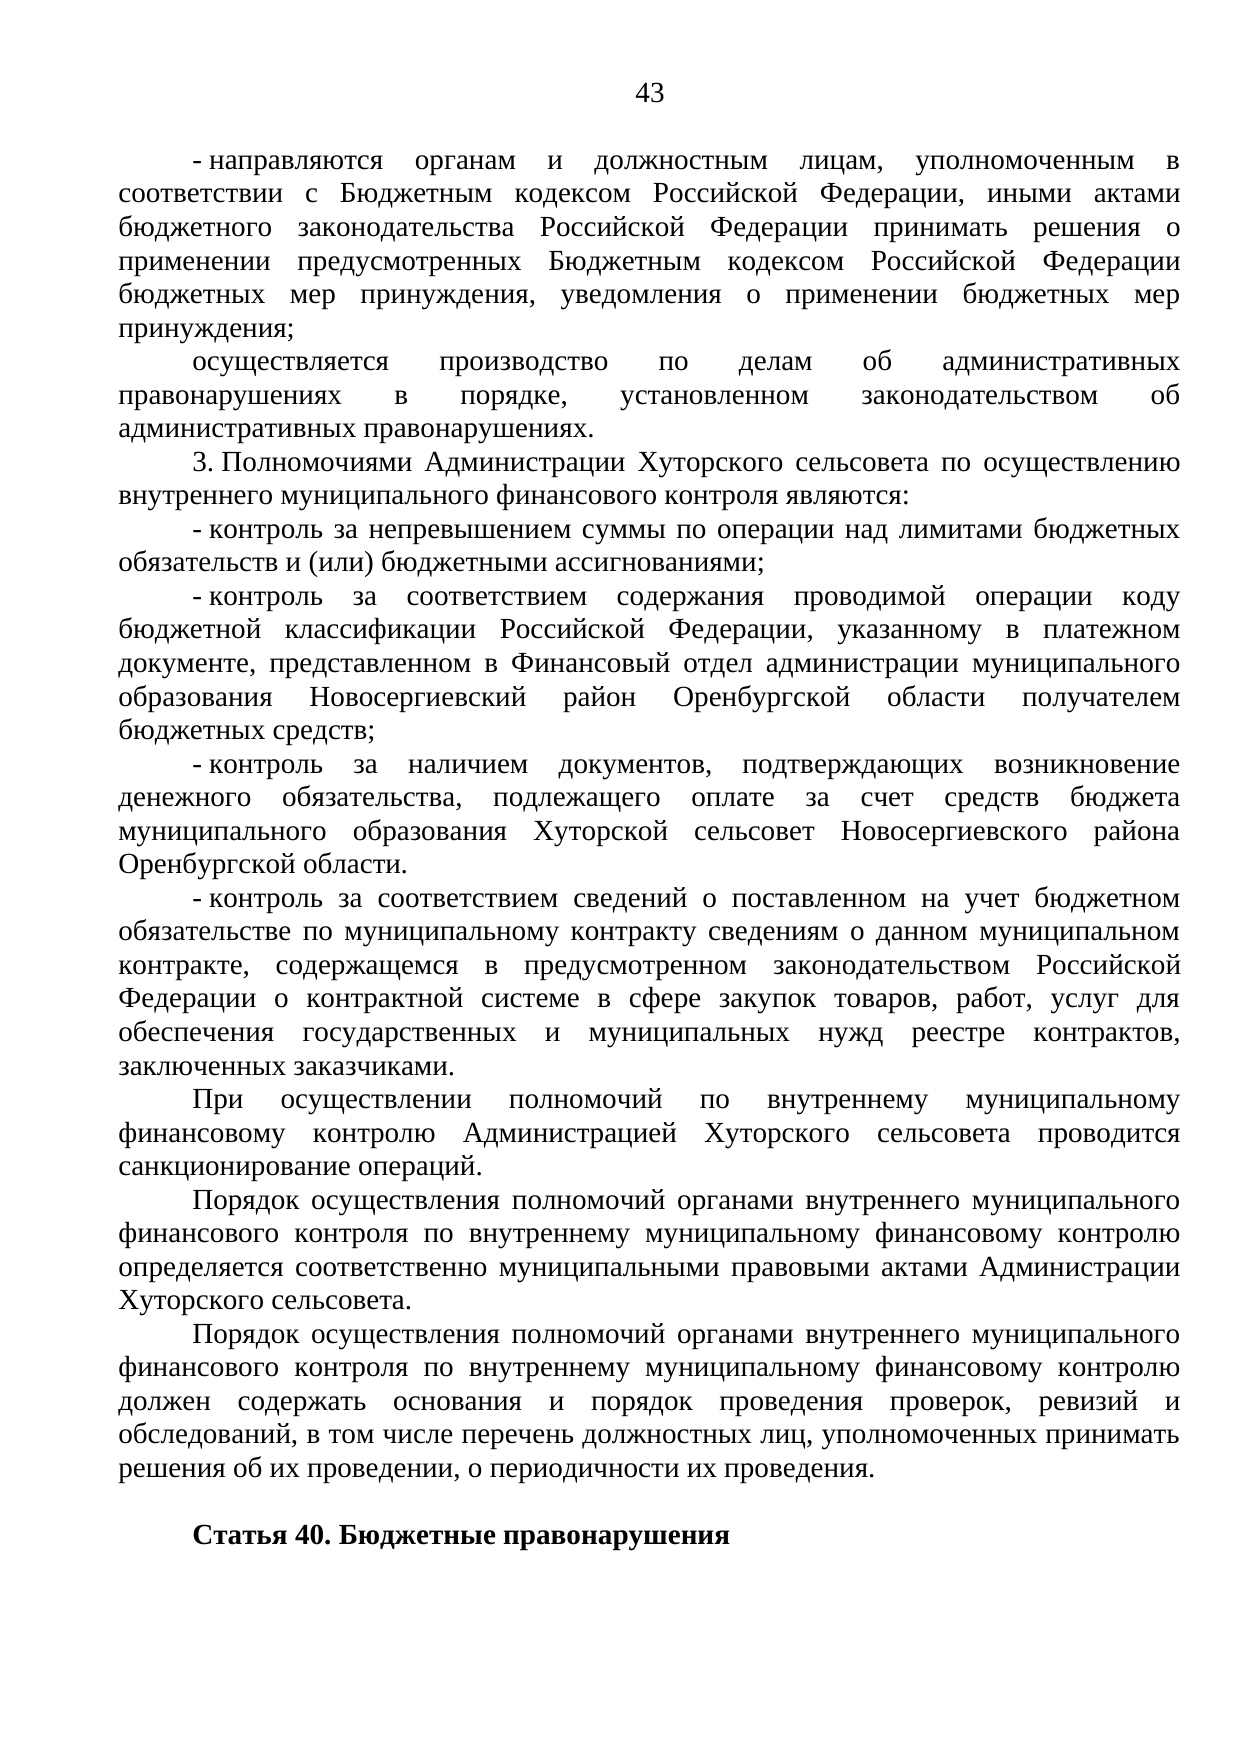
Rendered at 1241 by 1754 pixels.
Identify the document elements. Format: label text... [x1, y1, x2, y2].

text 3. Полномочиями Администрации Хуторского сельсовета по осуществлению внутреннего муниципального финансового контроля являются: [118, 444, 1181, 511]
text - направляются органам и должностным лицам, уполномоченным в соответствии с Бюджетным кодексом Российской Федерации, иными актами бюджетного законодательства Российской Федерации принимать решения о применении предусмотренных Бюджетным кодексом Российской Федерации бюджетных мер принуждения, уведомления о применении бюджетных мер принуждения; [118, 142, 1181, 343]
text Порядок осуществления полномочий органами внутреннего муниципального финансового контроля по внутреннему муниципальному финансовому контролю определяется соответственно муниципальными правовыми актами Администрации Хуторского сельсовета. [118, 1182, 1181, 1316]
text - контроль за соответствием содержания проводимой операции коду бюджетной классификации Российской Федерации, указанному в платежном документе, представленном в Финансовый отдел администрации муниципального образования Новосергиевский район Оренбургской области получателем бюджетных средств; [118, 578, 1181, 746]
text Порядок осуществления полномочий органами внутреннего муниципального финансового контроля по внутреннему муниципальному финансовому контролю должен содержать основания и порядок проведения проверок, ревизий и обследований, в том числе перечень должностных лиц, уполномоченных принимать решения об их проведении, о периодичности их проведения. [118, 1316, 1181, 1484]
text Статья 40. Бюджетные правонарушения [118, 1517, 1181, 1551]
text - контроль за наличием документов, подтверждающих возникновение денежного обязательства, подлежащего оплате за счет средств бюджета муниципального образования Хуторской сельсовет Новосергиевского района Оренбургской области. [118, 746, 1181, 880]
text - контроль за непревышением суммы по операции над лимитами бюджетных обязательств и (или) бюджетными ассигнованиями; [118, 511, 1181, 578]
text При осуществлении полномочий по внутреннему муниципальному финансовому контролю Администрацией Хуторского сельсовета проводится санкционирование операций. [118, 1081, 1181, 1182]
text осуществляется производство по делам об административных правонарушениях в порядке, установленном законодательством об административных правонарушениях. [118, 343, 1181, 444]
text - контроль за соответствием сведений о поставленном на учет бюджетном обязательстве по муниципальному контракту сведениям о данном муниципальном контракте, содержащемся в предусмотренном законодательством Российской Федерации о контрактной системе в сфере закупок товаров, работ, услуг для обеспечения государственных и муниципальных нужд реестре контрактов, заключенных заказчиками. [118, 880, 1181, 1081]
